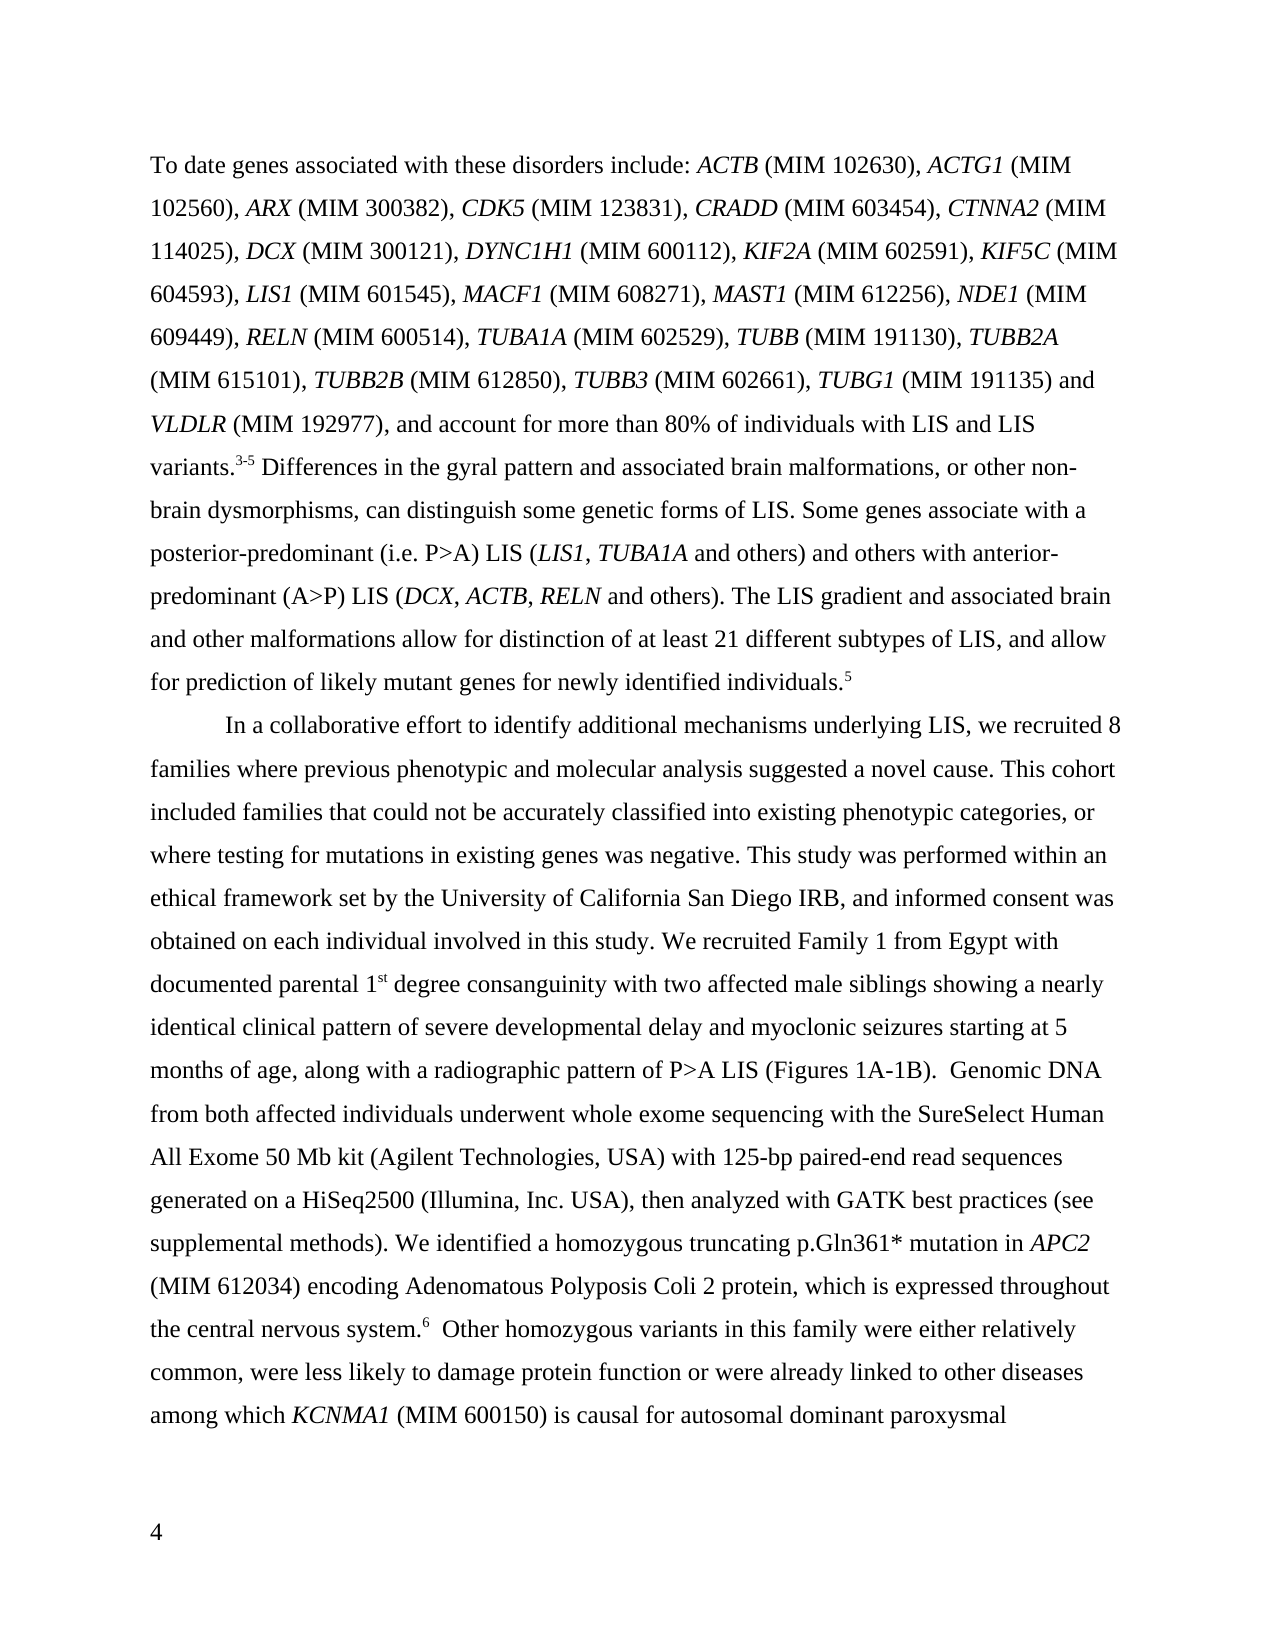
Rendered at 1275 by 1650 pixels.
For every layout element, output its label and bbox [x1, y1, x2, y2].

text [150, 711, 1125, 1429]
text [150, 150, 1125, 696]
